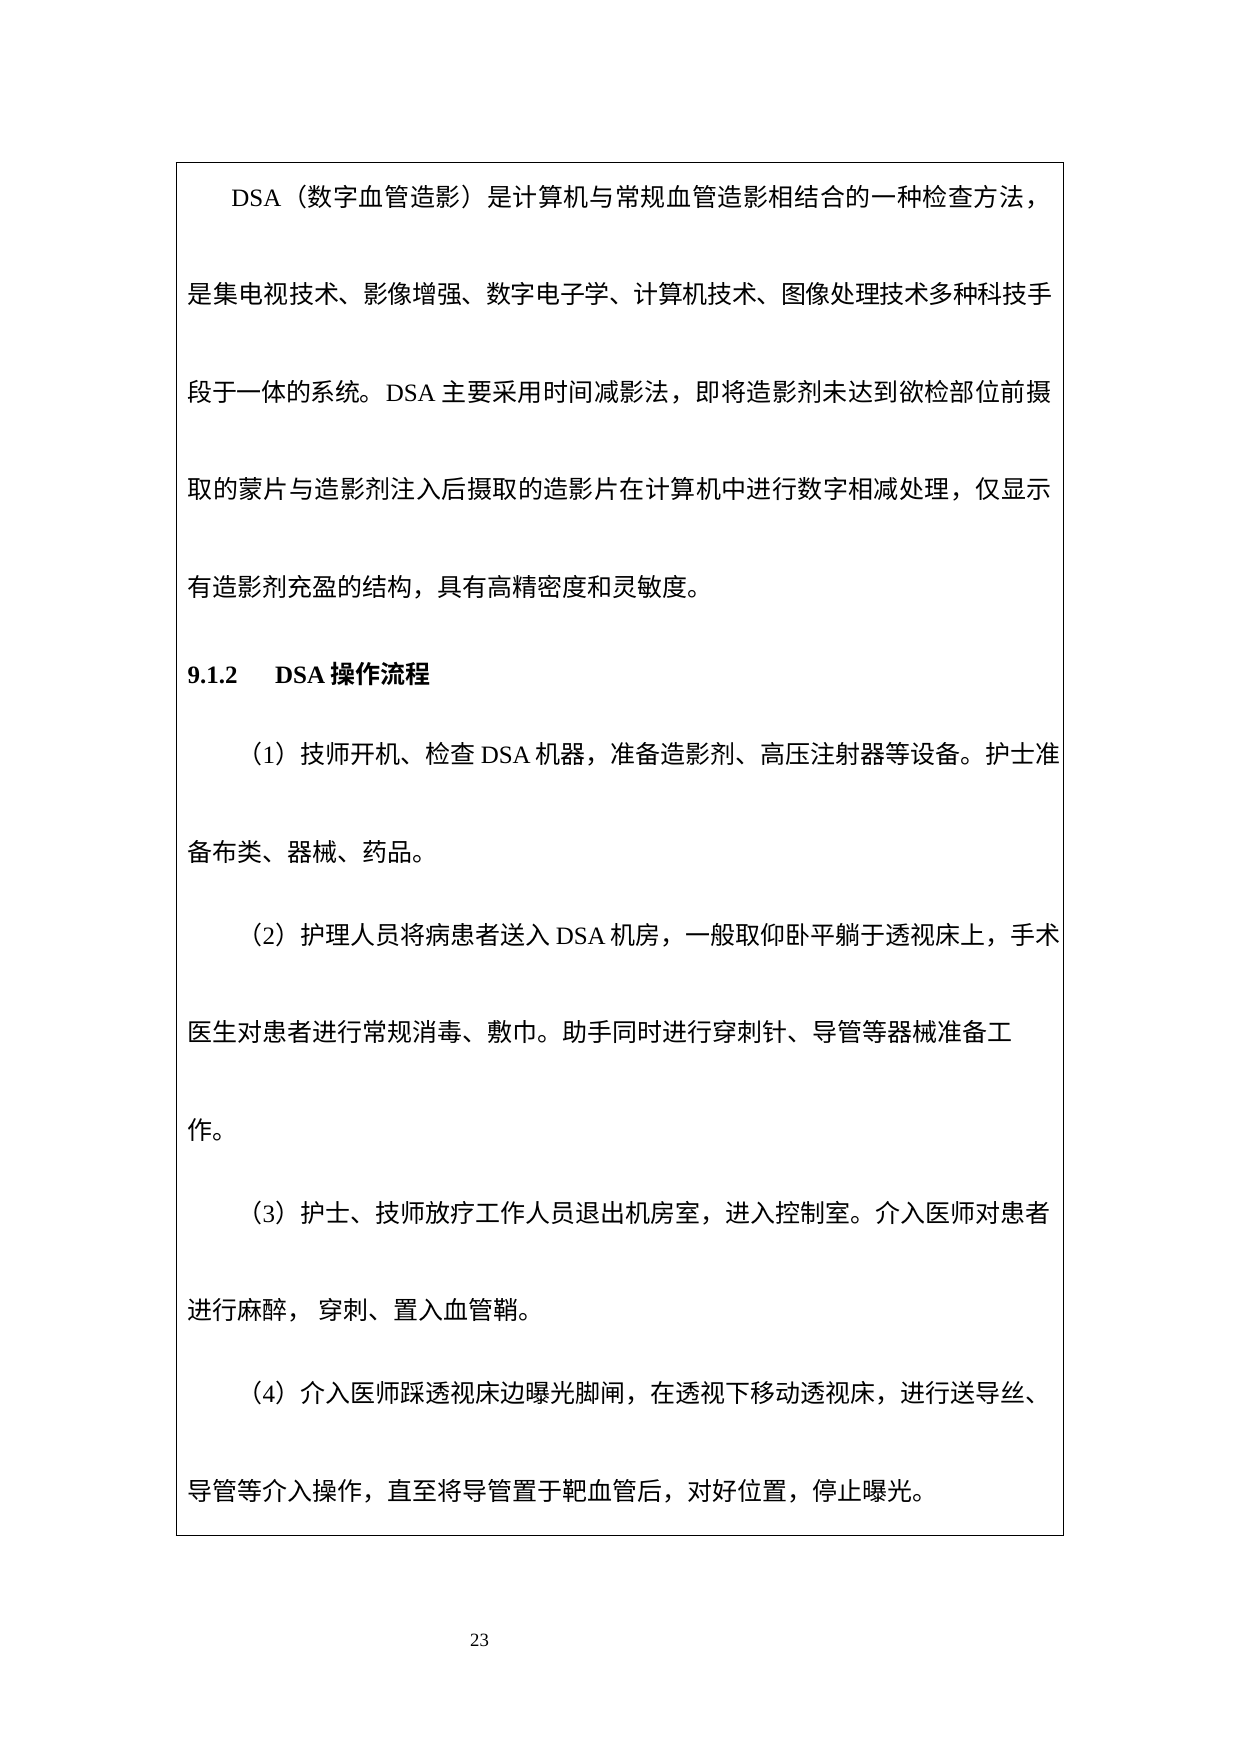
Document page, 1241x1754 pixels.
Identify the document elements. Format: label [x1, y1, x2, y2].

table_header [177, 163, 1063, 1534]
